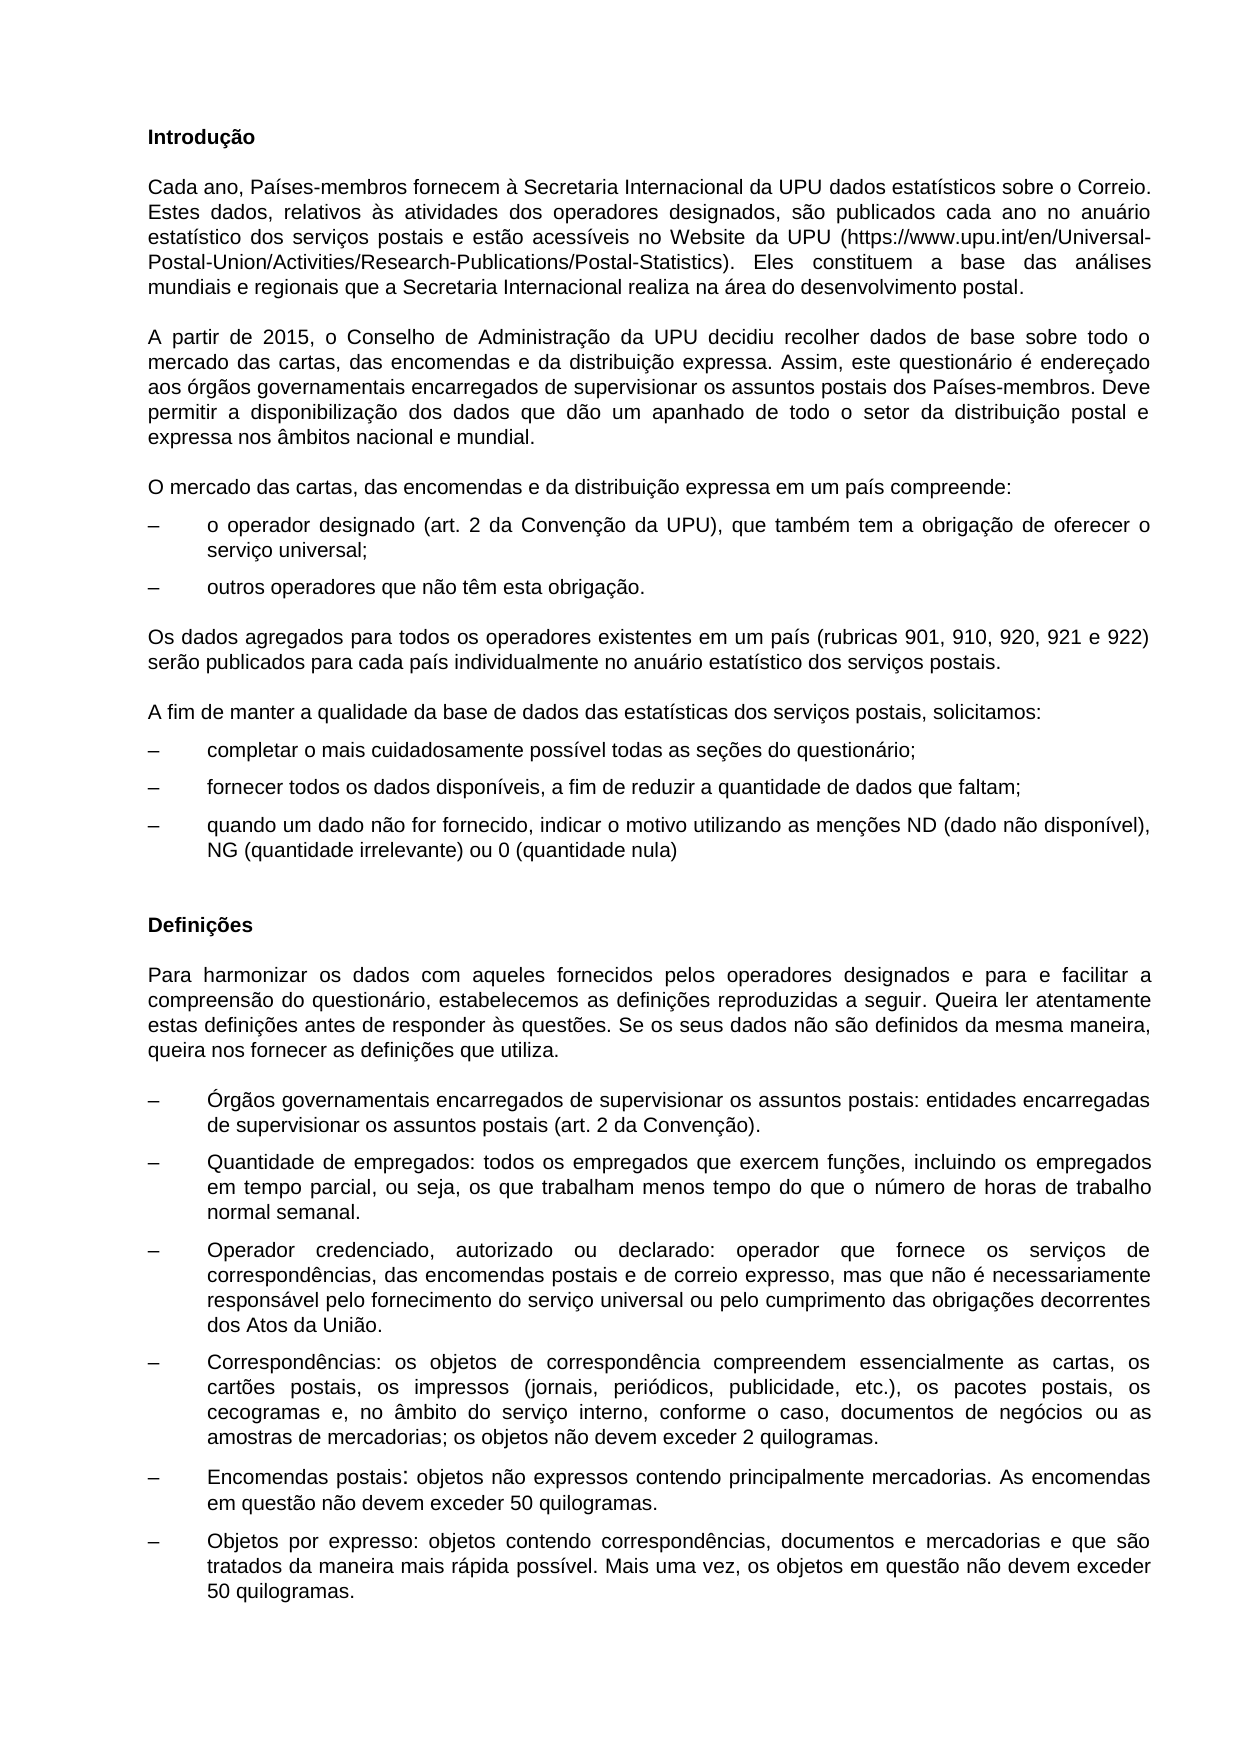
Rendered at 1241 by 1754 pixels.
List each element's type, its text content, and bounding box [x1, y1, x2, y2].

list Objetos por expresso: objetos contendo correspondências, documentos e mercadorias e que são tratados da maneira mais rápida possível. Mais uma vez, os objetos em questão não devem exceder 50 quilogramas. [148, 1528, 1152, 1603]
text – quando um dado não for fornecido, indicar o motivo utilizando as menções ND (dado não disponível), NG (quantidade irrelevante) ou 0 (quantidade nula) [148, 811, 1152, 861]
list Correspondências: os objetos de correspondência compreendem essencialmente as cartas, os cartões postais, os impressos (jornais, periódicos, publicidade, etc.), os pacotes postais, os cecogramas e, no âmbito do serviço interno, conforme o caso, documentos de negócios ou as amostras de mercadorias; os objetos não devem exceder 2 quilogramas. [148, 1349, 1152, 1449]
text – completar o mais cuidadosamente possível todas as seções do questionário; [148, 736, 1152, 761]
text Cada ano, Países-membros fornecem à Secretaria Internacional da UPU dados estatísticos sobre o Correio. Estes dados, relativos às atividades dos operadores designados, são publicados cada ano no anuário estatístico dos serviços postais e estão acessíveis no Website da UPU (https://www.upu.int/en/Universal-Postal-Union/Activities/Research-Publications/Postal-Statistics). Eles constituem a base das análises mundiais e regionais que a Secretaria Internacional realiza na área do desenvolvimento postal. [148, 174, 1152, 299]
list Encomendas postais: objetos não expressos contendo principalmente mercadorias. As encomendas em questão não devem exceder 50 quilogramas. [148, 1461, 1152, 1515]
list Quantidade de empregados: todos os empregados que exercem funções, incluindo os empregados em tempo parcial, ou seja, os que trabalham menos tempo do que o número de horas de trabalho normal semanal. [148, 1149, 1152, 1224]
text O mercado das cartas, das encomendas e da distribuição expressa em um país compreende: [148, 474, 1152, 499]
text A fim de manter a qualidade da base de dados das estatísticas dos serviços postais, solicitamos: [148, 699, 1152, 724]
list – o operador designado (art. 2 da Convenção da UPU), que também tem a obrigação de oferecer o serviço universal; [148, 511, 1152, 561]
text Os dados agregados para todos os operadores existentes em um país (rubricas 901, 910, 920, 921 e 922) serão publicados para cada país individualmente no anuário estatístico dos serviços postais. [148, 624, 1152, 674]
text Definições [148, 911, 1152, 936]
text Para harmonizar os dados com aqueles fornecidos pelos operadores designados e para e facilitar a compreensão do questionário, estabelecemos as definições reproduzidas a seguir. Queira ler atentamente estas definições antes de responder às questões. Se os seus dados não são definidos da mesma maneira, queira nos fornecer as definições que utiliza. [148, 961, 1152, 1061]
text A partir de 2015, o Conselho de Administração da UPU decidiu recolher dados de base sobre todo o mercado das cartas, das encomendas e da distribuição expressa. Assim, este questionário é endereçado aos órgãos governamentais encarregados de supervisionar os assuntos postais dos Países-membros. Deve permitir a disponibilização dos dados que dão um apanhado de todo o setor da distribuição postal e expressa nos âmbitos nacional e mundial. [148, 324, 1152, 449]
list Órgãos governamentais encarregados de supervisionar os assuntos postais: entidades encarregadas de supervisionar os assuntos postais (art. 2 da Convenção). [148, 1086, 1152, 1136]
list – outros operadores que não têm esta obrigação. [148, 574, 1152, 599]
list Operador credenciado, autorizado ou declarado: operador que fornece os serviços de correspondências, das encomendas postais e de correio expresso, mas que não é necessariamente responsável pelo fornecimento do serviço universal ou pelo cumprimento das obrigações decorrentes dos Atos da União. [148, 1236, 1152, 1336]
text – fornecer todos os dados disponíveis, a fim de reduzir a quantidade de dados que faltam; [148, 774, 1152, 799]
text Introdução [148, 124, 1152, 149]
